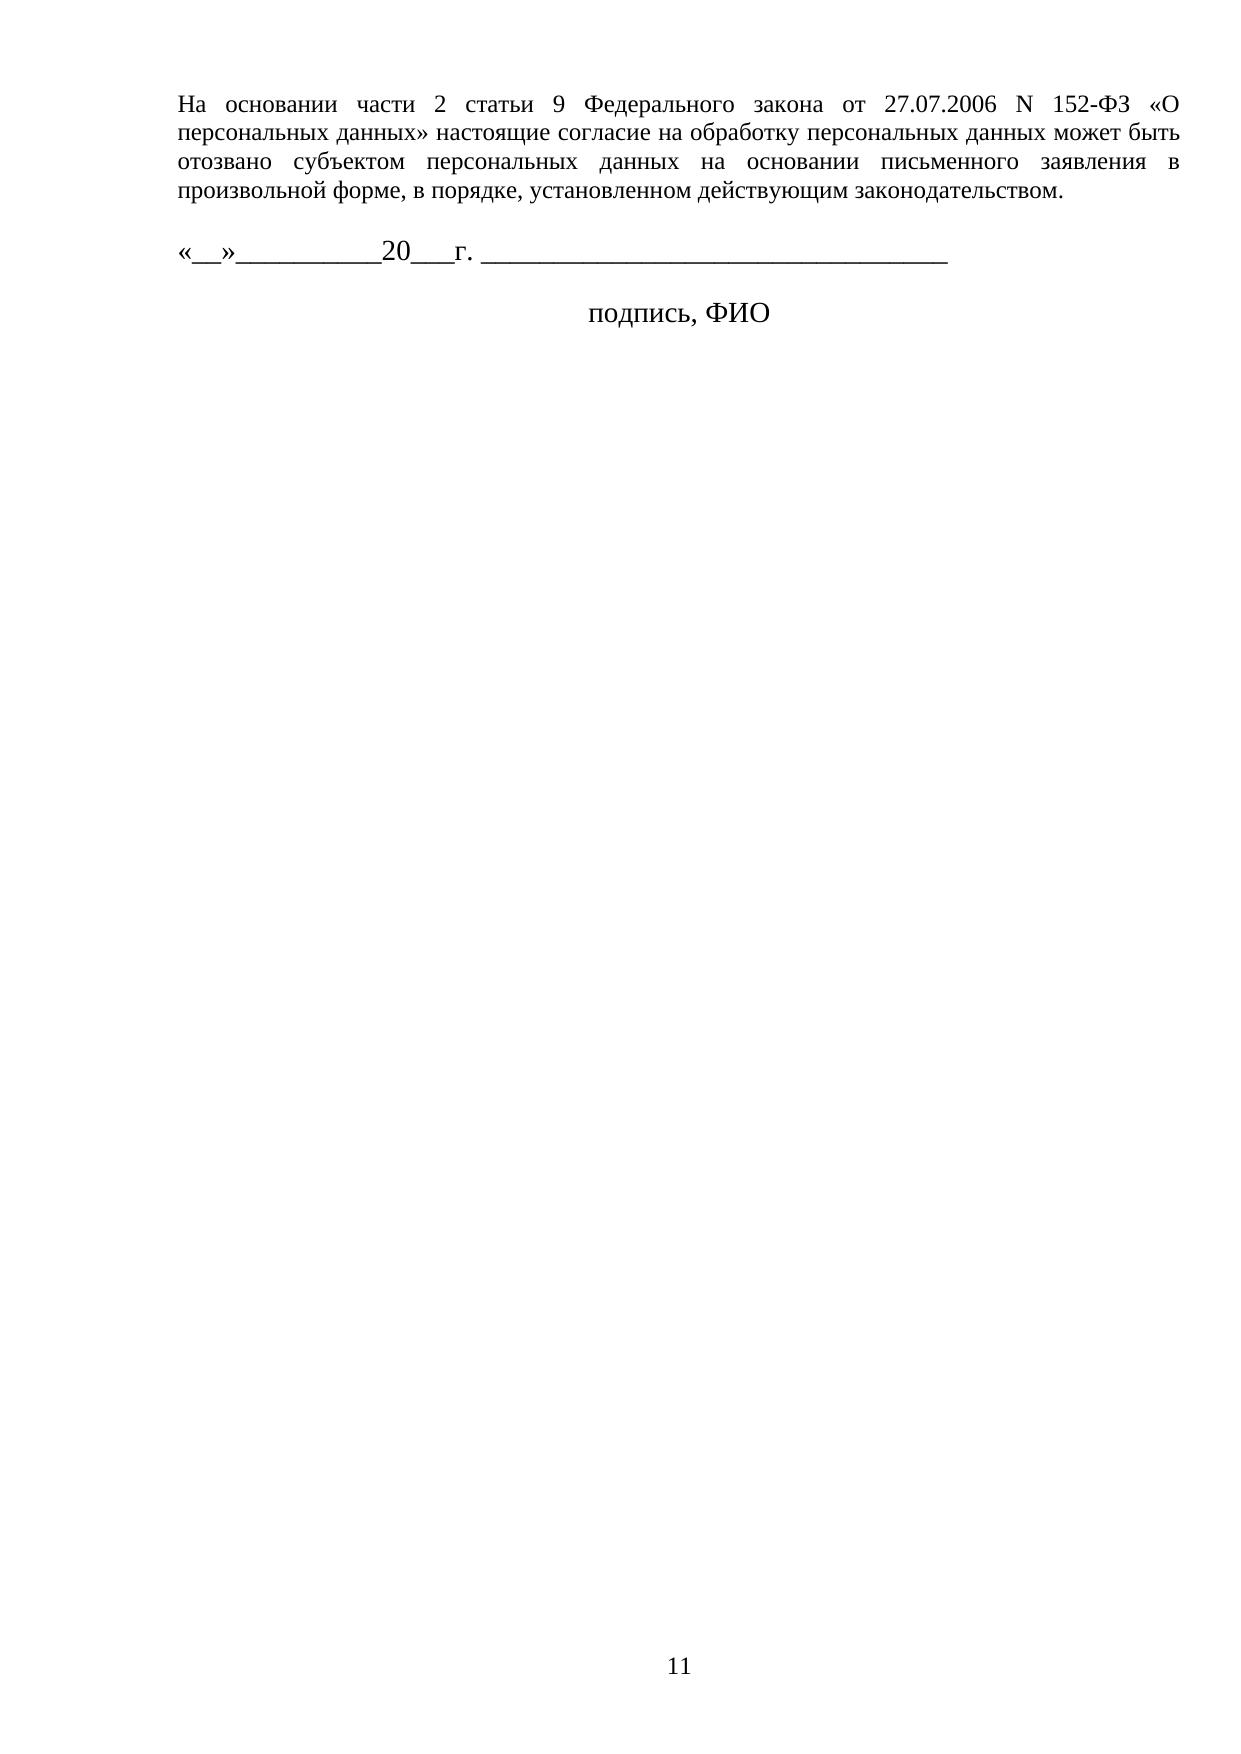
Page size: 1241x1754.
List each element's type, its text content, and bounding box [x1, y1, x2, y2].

text подпись, ФИО [177, 296, 1181, 329]
text На основании части 2 статьи 9 Федерального закона от 27.07.2006 N 152-ФЗ «О персональных данных» настоящие согласие на обработку персональных данных может быть отозвано субъектом персональных данных на основании письменного заявления в произвольной форме, в порядке, установленном действующим законодательством. [177, 89, 1181, 204]
text «__»__________20___г. ________________________________ [177, 233, 1181, 266]
